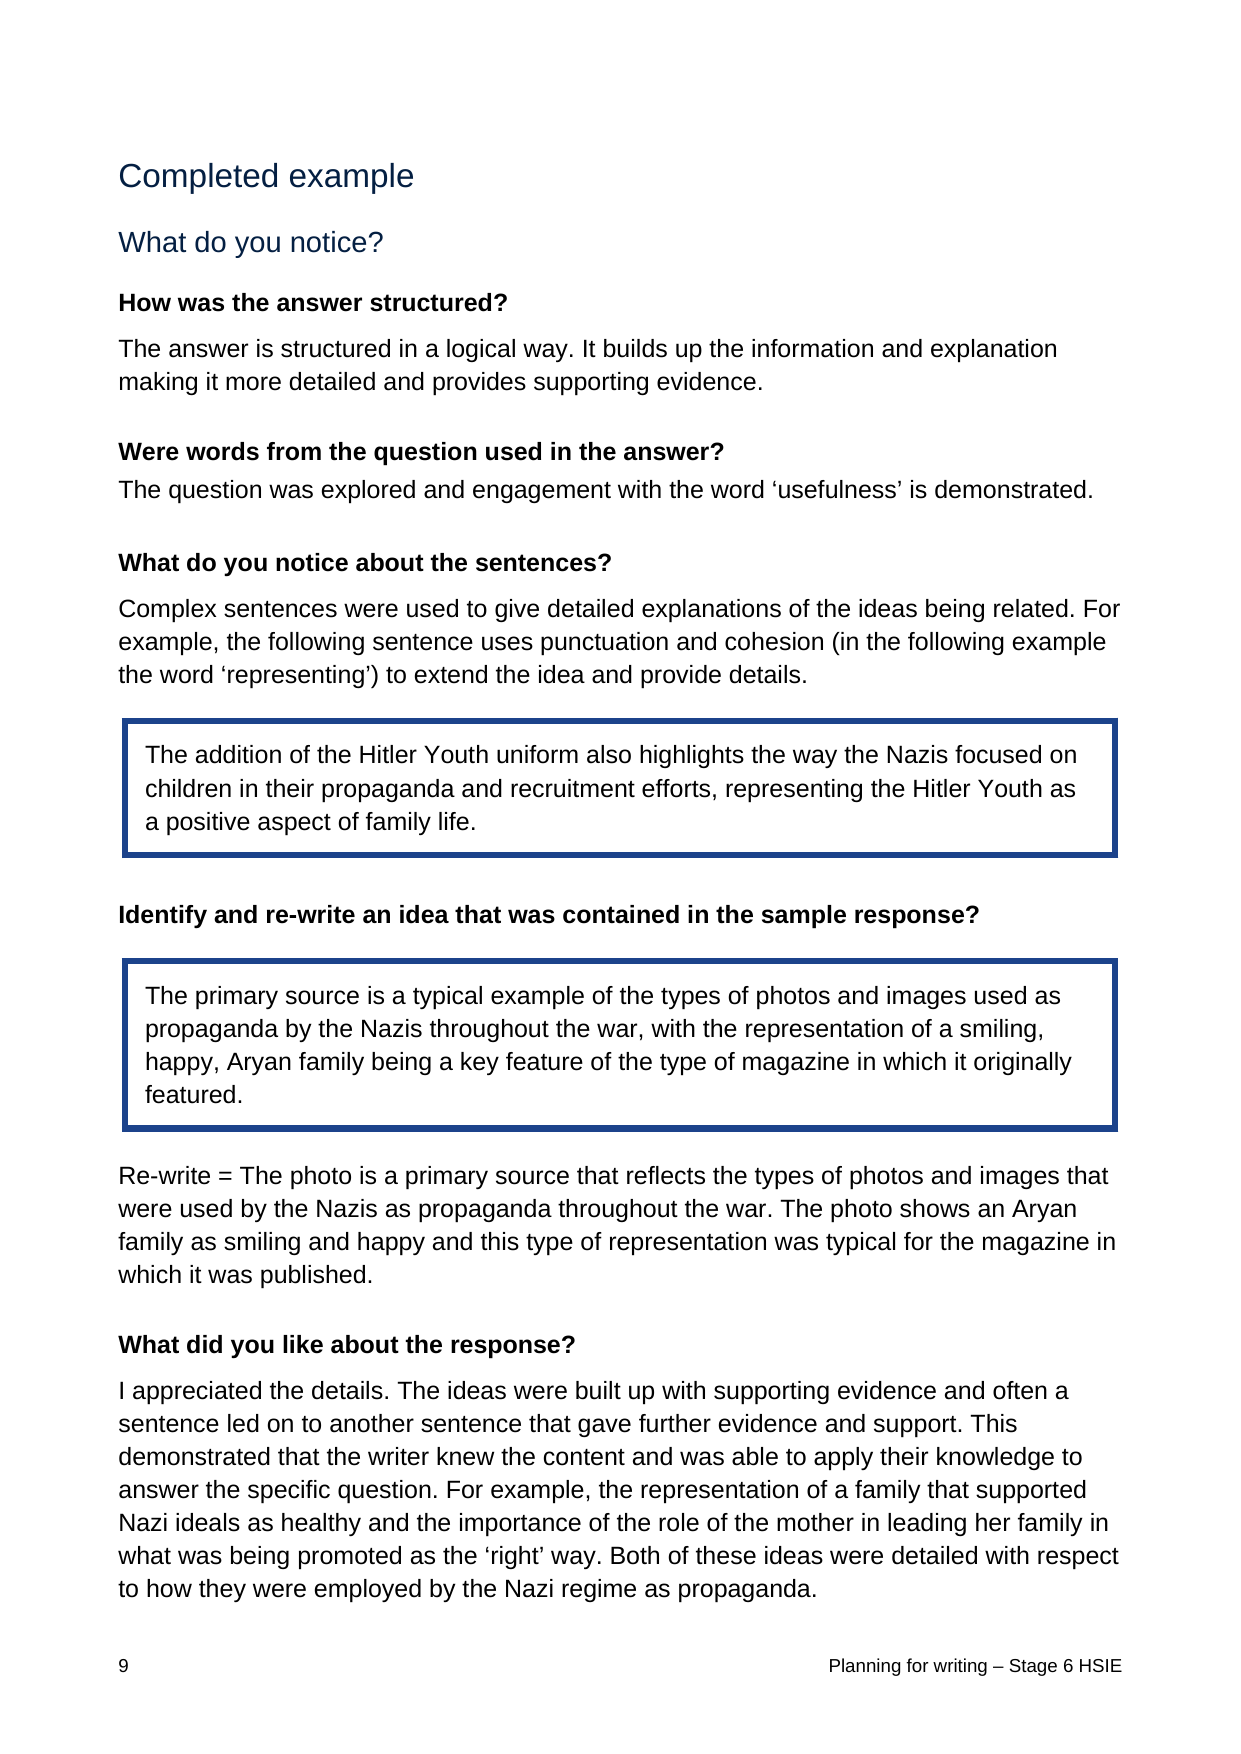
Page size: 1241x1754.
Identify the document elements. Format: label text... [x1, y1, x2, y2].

text How was the answer structured? [118, 288, 1122, 317]
text Re-write = The photo is a primary source that reflects the types of photos and images that were used by the Nazis as propaganda throughout the war. The photo shows an Aryan family as smiling and happy and this type of representation was typical for the magazine in which it was published. [118, 1161, 1122, 1289]
subtitle What do you notice? [118, 225, 1122, 258]
text What did you like about the response? [118, 1331, 1122, 1359]
subtitle Completed example [118, 156, 1122, 194]
text The answer is structured in a logical way. It builds up the information and explanation making it more detailed and provides supporting evidence. [118, 334, 1122, 396]
text The addition of the Hitler Youth uniform also highlights the way the Nazis focused on children in their propaganda and recruitment efforts, representing the Hitler Youth as a positive aspect of family life. [128, 724, 1112, 852]
text Were words from the question used in the answer? [118, 437, 1122, 466]
text Identify and re-write an idea that was contained in the sample response? [118, 900, 1122, 929]
text I appreciated the details. The ideas were built up with supporting evidence and often a sentence led on to another sentence that gave further evidence and support. This demonstrated that the writer knew the content and was able to apply their knowledge to answer the specific question. For example, the representation of a family that supported Nazi ideals as healthy and the importance of the role of the mother in leading her family in what was being promoted as the ‘right’ way. Both of these ideas were detailed with respect to how they were employed by the Nazi regime as propaganda. [118, 1376, 1122, 1603]
list The question was explored and engagement with the word ‘usefulness’ is demonstrated. [118, 474, 1122, 503]
text Complex sentences were used to give detailed explanations of the ideas being related. For example, the following sentence uses punctuation and cohesion (in the following example the word ‘representing’) to extend the idea and provide details. [118, 593, 1122, 688]
text What do you notice about the sentences? [118, 548, 1122, 577]
text The primary source is a typical example of the types of photos and images used as propaganda by the Nazis throughout the war, with the representation of a smiling, happy, Aryan family being a key feature of the type of magazine in which it originally featured. [128, 964, 1112, 1125]
